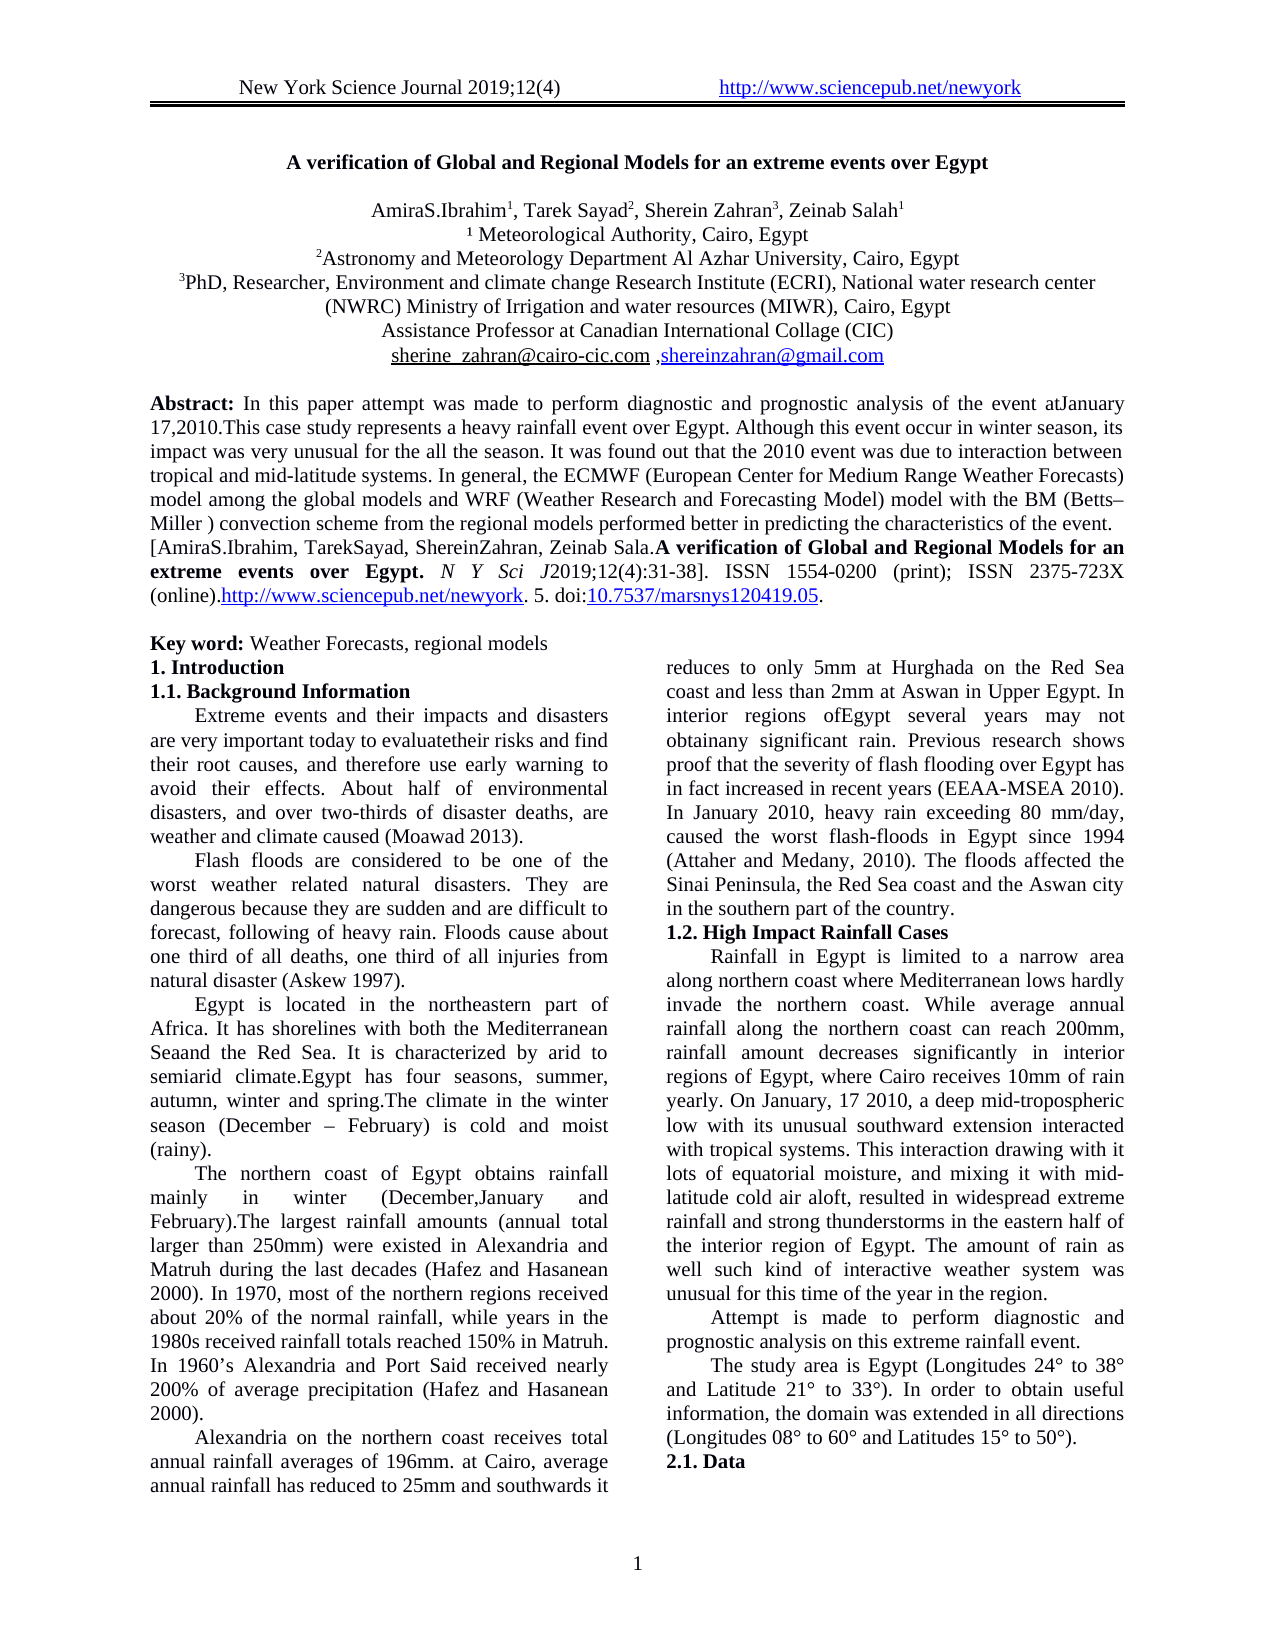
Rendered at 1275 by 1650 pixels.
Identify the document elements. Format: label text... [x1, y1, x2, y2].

text Extreme events and their impacts and disasters are very important today to evaluatetheir risks and find their root causes, and therefore use early warning to avoid their effects. About half of environmental disasters, and over two-thirds of disaster deaths, are weather and climate caused (Moawad 2013). [150, 703, 609, 848]
text Assistance Professor at Canadian International Collage (CIC) [150, 318, 1125, 342]
text Attempt is made to perform diagnostic and prognostic analysis on this extreme rainfall event. [666, 1305, 1125, 1353]
subtitle 1. Introduction [150, 655, 609, 679]
text Egypt is located in the northeastern part of Africa. It has shorelines with both the Mediterranean Seaand the Red Sea. It is characterized by arid to semiarid climate.Egypt has four seasons, summer, autumn, winter and spring.The climate in the winter season (December – February) is cold and moist (rainy). [150, 992, 609, 1161]
subtitle 1.1. Background Information [150, 679, 609, 703]
text [AmiraS.Ibrahim, TarekSayad, ShereinZahran, Zeinab Sala.A verification of Global and Regional Models for an extreme events over Egypt. N Y Sci J2019;12(4):31-38]. ISSN 1554-0200 (print); ISSN 2375-723X (online).http://www.sciencepub.net/newyork. 5. doi:10.7537/marsnys120419.05. [150, 535, 1125, 607]
text The northern coast of Egypt obtains rainfall mainly in winter (December,January and February).The largest rainfall amounts (annual total larger than 250mm) were existed in Alexandria and Matruh during the last decades (Hafez and Hasanean 2000). In 1970, most of the northern regions received about 20% of the normal rainfall, while years in the 1980s received rainfall totals reached 150% in Matruh. In 1960’s Alexandria and Port Said received nearly 200% of average precipitation (Hafez and Hasanean 2000). [150, 1161, 609, 1425]
text A verification of Global and Regional Models for an extreme events over Egypt [150, 150, 1125, 174]
text AmiraS.Ibrahim1, Tarek Sayad2, Sherein Zahran3, Zeinab Salah1 [150, 198, 1125, 222]
text Key word: Weather Forecasts, regional models [150, 631, 1125, 655]
text Alexandria on the northern coast receives total annual rainfall averages of 196mm. at Cairo, average annual rainfall has reduced to 25mm and southwards it reduces to only 5mm at Hurghada on the Red Sea coast and less than 2mm at Aswan in Upper Egypt. In interior regions ofEgypt several years may not obtainany significant rain. Previous research shows proof that the severity of flash flooding over Egypt has in fact increased in recent years (EEAA-MSEA 2010). In January 2010, heavy rain exceeding 80 mm/day, caused the worst flash-floods in Egypt since 1994 (Attaher and Medany, 2010). The floods affected the Sinai Peninsula, the Red Sea coast and the Aswan city in the southern part of the country. [666, 655, 1125, 920]
text Rainfall in Egypt is limited to a narrow area along northern coast where Mediterranean lows hardly invade the northern coast. While average annual rainfall along the northern coast can reach 200mm, rainfall amount decreases significantly in interior regions of Egypt, where Cairo receives 10mm of rain yearly. On January, 17 2010, a deep mid-tropospheric low with its unusual southward extension interacted with tropical systems. This interaction drawing with it lots of equatorial moisture, and mixing it with mid-latitude cold air aloft, resulted in widespread extreme rainfall and strong thunderstorms in the eastern half of the interior region of Egypt. The amount of rain as well such kind of interactive weather system was unusual for this time of the year in the region. [666, 944, 1125, 1305]
subtitle 1.2. High Impact Rainfall Cases [666, 920, 1125, 944]
text The study area is Egypt (Longitudes 24° to 38° and Latitude 21° to 33°). In order to obtain useful information, the domain was extended in all directions (Longitudes 08° to 60° and Latitudes 15° to 50°). [666, 1353, 1125, 1449]
text Abstract: In this paper attempt was made to perform diagnostic and prognostic analysis of the event atJanuary 17,2010.This case study represents a heavy rainfall event over Egypt. Although this event occur in winter season, its impact was very unusual for the all the season. It was found out that the 2010 event was due to interaction between tropical and mid-latitude systems. In general, the ECMWF (European Center for Medium Range Weather Forecasts) model among the global models and WRF (Weather Research and Forecasting Model) model with the BM (Betts–Miller ) convection scheme from the regional models performed better in predicting the characteristics of the event. [150, 391, 1125, 535]
text Flash floods are considered to be one of the worst weather related natural disasters. They are dangerous because they are sudden and are difficult to forecast, following of heavy rain. Floods cause about one third of all deaths, one third of all injuries from natural disaster (Askew 1997). [150, 848, 609, 992]
text 2Astronomy and Meteorology Department Al Azhar University, Cairo, Egypt [150, 246, 1125, 270]
text sherine_zahran@cairo-cic.com ,shereinzahran@gmail.com [150, 342, 1125, 367]
subtitle 2.1. Data [666, 1449, 1125, 1473]
text 3PhD, Researcher, Environment and climate change Research Institute (ECRI), National water research center (NWRC) Ministry of Irrigation and water resources (MIWR), Cairo, Egypt [150, 270, 1125, 318]
text ¹ Meteorological Authority, Cairo, Egypt [150, 222, 1125, 246]
